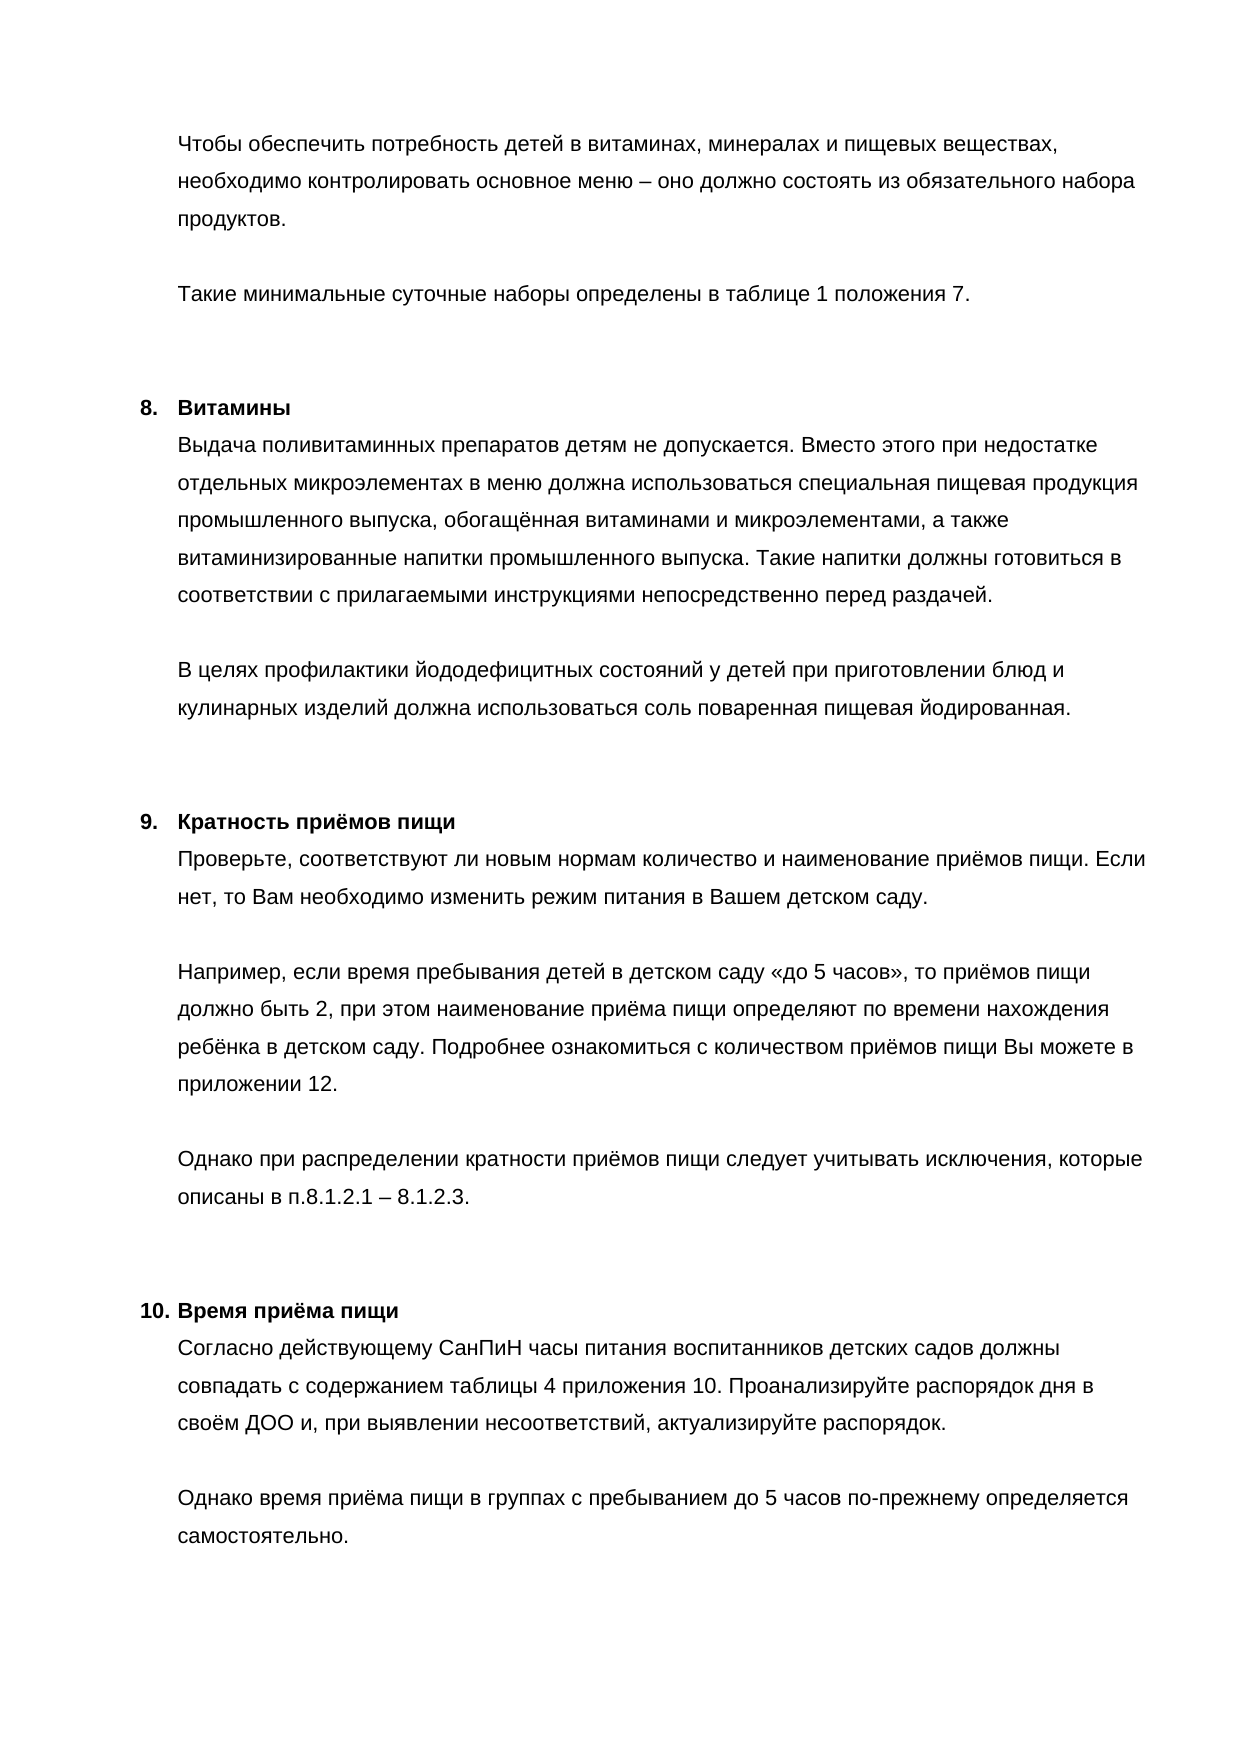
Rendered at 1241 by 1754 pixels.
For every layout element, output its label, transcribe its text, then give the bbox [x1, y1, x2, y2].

text Чтобы обеспечить потребность детей в витаминах, минералах и пищевых веществах, необходимо контролировать основное меню – оно должно состоять из обязательного набора продуктов. [177, 118, 1152, 231]
text Согласно действующему СанПиН часы питания воспитанников детских садов должны совпадать с содержанием таблицы 4 приложения 10. Проанализируйте распорядок дня в своём ДОО и, при выявлении несоответствий, актуализируйте распорядок. [177, 1323, 1152, 1435]
text Такие минимальные суточные наборы определены в таблице 1 положения 7. [177, 268, 1152, 306]
text Например, если время пребывания детей в детском саду «до 5 часов», то приёмов пищи должно быть 2, при этом наименование приёма пищи определяют по времени нахождения ребёнка в детском саду. Подробнее ознакомиться с количеством приёмов пищи Вы можете в приложении 12. [177, 946, 1152, 1096]
text Проверьте, соответствуют ли новым нормам количество и наименование приёмов пищи. Если нет, то Вам необходимо изменить режим питания в Вашем детском саду. [177, 834, 1152, 909]
text Выдача поливитаминных препаратов детям не допускается. Вместо этого при недостатке отдельных микроэлементах в меню должна использоваться специальная пищевая продукция промышленного выпуска, обогащённая витаминами и микроэлементами, а также витаминизированные напитки промышленного выпуска. Такие напитки должны готовиться в соответствии с прилагаемыми инструкциями непосредственно перед раздачей. [177, 420, 1152, 607]
text В целях профилактики йододефицитных состояний у детей при приготовлении блюд и кулинарных изделий должна использоваться соль поваренная пищевая йодированная. [177, 645, 1152, 720]
text Однако при распределении кратности приёмов пищи следует учитывать исключения, которые описаны в п.8.1.2.1 – 8.1.2.3. [177, 1134, 1152, 1209]
list Витамины [140, 381, 1152, 420]
text Однако время приёма пищи в группах с пребыванием до 5 часов по-прежнему определяется самостоятельно. [177, 1473, 1152, 1548]
list Кратность приёмов пищи [140, 795, 1152, 834]
list Время приёма пищи [140, 1284, 1152, 1323]
